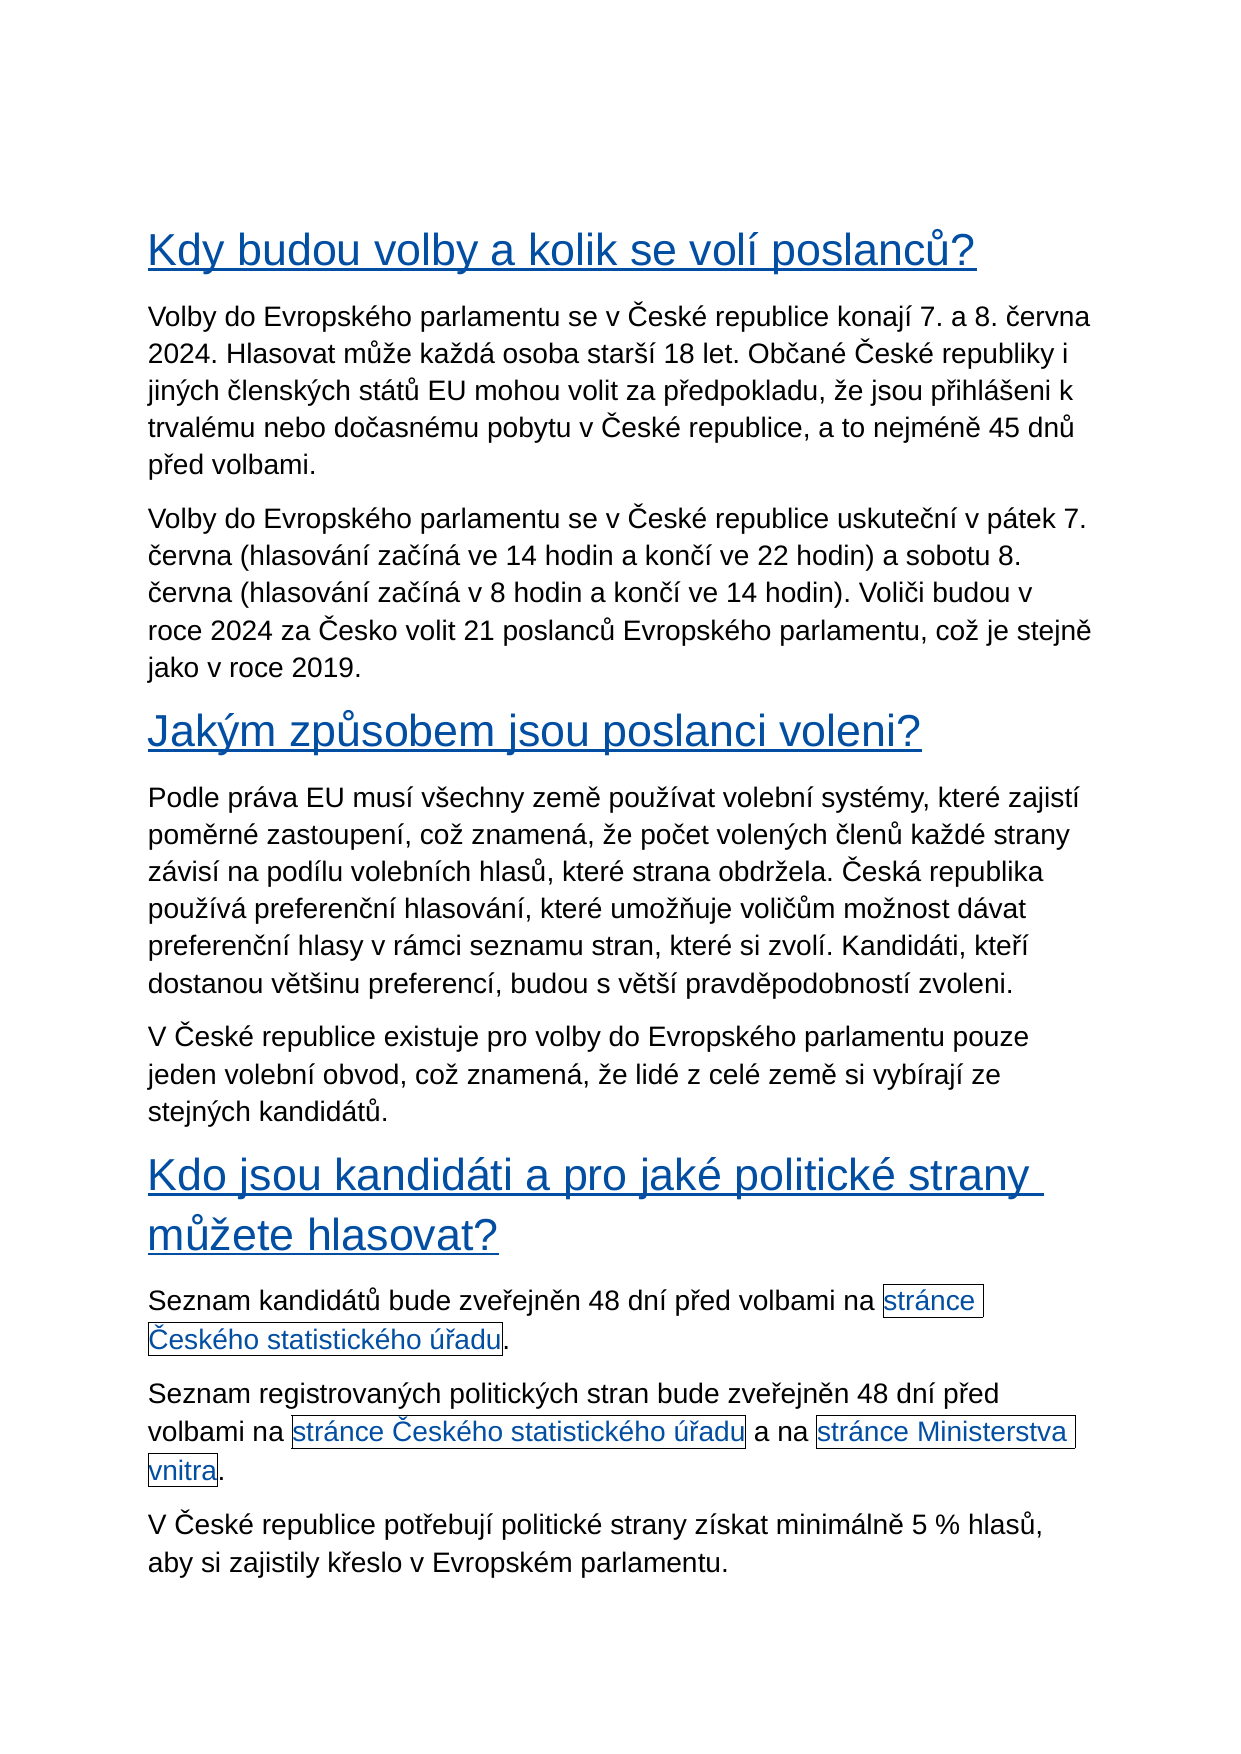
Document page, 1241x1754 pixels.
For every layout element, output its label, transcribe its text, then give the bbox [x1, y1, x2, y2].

text Seznam registrovaných politických stran bude zveřejněn 48 dní před volbami na stránce Českého statistického úřadu a na stránce Ministerstva vnitra. [148, 1377, 1093, 1487]
text Podle práva EU musí všechny země používat volební systémy, které zajistí poměrné zastoupení, což znamená, že počet volených členů každé strany závisí na podílu volebních hlasů, které strana obdržela. Česká republika používá preferenční hlasování, které umožňuje voličům možnost dávat preferenční hlasy v rámci seznamu stran, které si zvolí. Kandidáti, kteří dostanou většinu preferencí, budou s větší pravděpodobností zvoleni. [148, 781, 1093, 999]
text V České republice existuje pro volby do Evropského parlamentu pouze jeden volební obvod, což znamená, že lidé z celé země si vybírají ze stejných kandidátů. [148, 1020, 1093, 1127]
text Jakým způsobem jsou poslanci voleni? [148, 705, 1093, 756]
text Volby do Evropského parlamentu se v České republice uskuteční v pátek 7. června (hlasování začíná ve 14 hodin a končí ve 22 hodin) a sobotu 8. června (hlasování začíná v 8 hodin a končí ve 14 hodin). Voliči budou v roce 2024 za Česko volit 21 poslanců Evropského parlamentu, což je stejně jako v roce 2019. [148, 502, 1093, 683]
text Kdy budou volby a kolik se volí poslanců? [148, 223, 1093, 275]
text Kdo jsou kandidáti a pro jaké politické strany můžete hlasovat? [148, 1149, 1093, 1259]
text V České republice potřebují politické strany získat minimálně 5 % hlasů, aby si zajistily křeslo v Evropském parlamentu. [148, 1508, 1093, 1578]
text Seznam kandidátů bude zveřejněn 48 dní před volbami na stránce Českého statistického úřadu. [148, 1284, 1093, 1356]
text Volby do Evropského parlamentu se v České republice konají 7. a 8. června 2024. Hlasovat může každá osoba starší 18 let. Občané České republiky i jiných členských států EU mohou volit za předpokladu, že jsou přihlášeni k trvalému nebo dočasnému pobytu v České republice, a to nejméně 45 dnů před volbami. [148, 299, 1093, 481]
